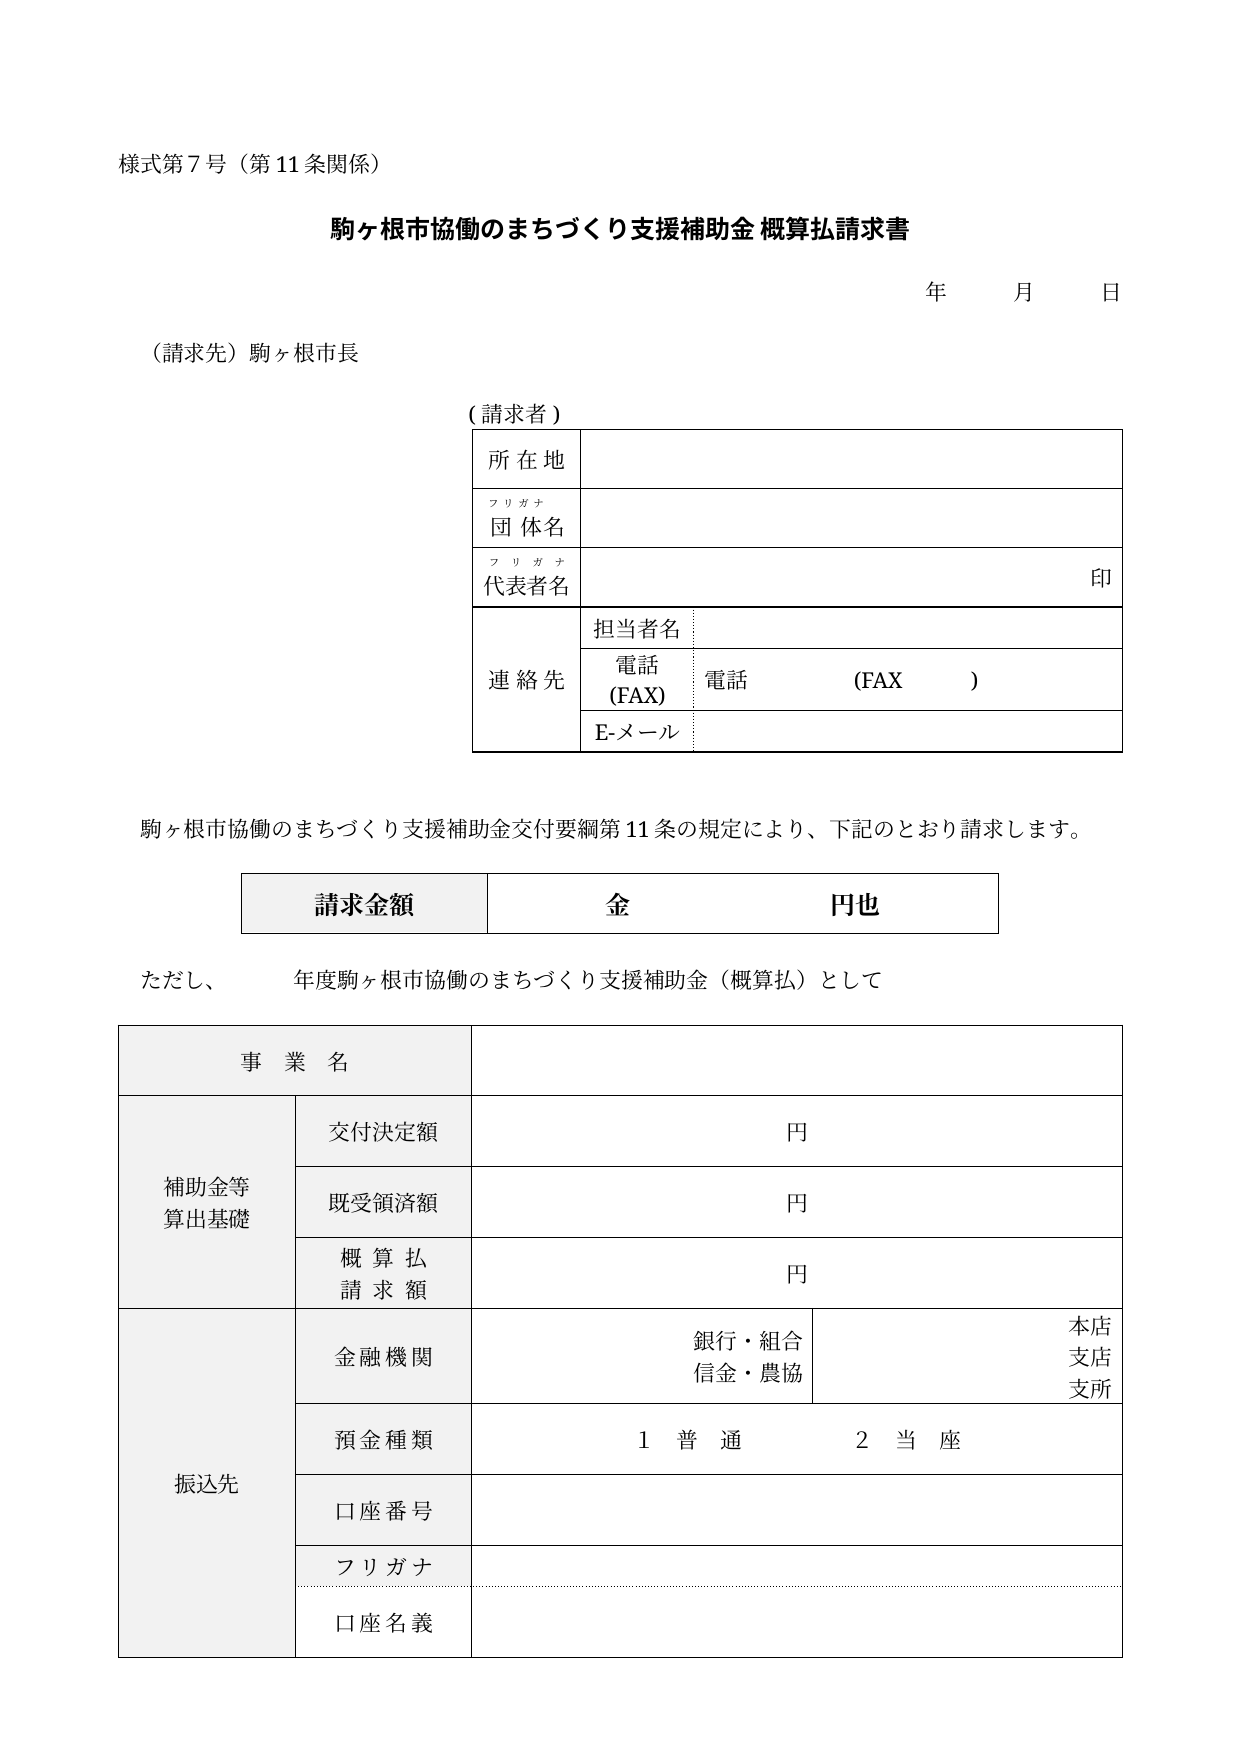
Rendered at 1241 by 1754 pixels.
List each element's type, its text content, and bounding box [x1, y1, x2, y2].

table_cell [694, 711, 1122, 751]
table_cell [472, 1586, 1122, 1657]
table_cell 電話(FAX) [581, 649, 694, 710]
table_header 請求金額 [242, 874, 487, 932]
table_cell 印 [581, 548, 1122, 606]
table_cell 既受領済額 [296, 1167, 471, 1237]
table_cell [472, 1546, 1122, 1586]
table_header 金 円也 [488, 874, 998, 932]
table_cell [473, 489, 580, 547]
table_cell 円 [472, 1238, 1122, 1308]
table_cell [694, 608, 1122, 648]
table_header 事 業 名 [119, 1026, 471, 1095]
table_cell フリガナ [296, 1546, 471, 1586]
table_cell 振込先 [119, 1309, 295, 1657]
table_cell 口座名義 [296, 1586, 471, 1657]
table_header [472, 1026, 1122, 1095]
table_cell 電話 (FAX ) [694, 649, 1122, 710]
table_header 所在地 [473, 430, 580, 488]
table_cell 金融機関 [296, 1309, 471, 1403]
table_cell 本店 支店 支所 [813, 1309, 1122, 1403]
text 駒ヶ根市協働のまちづくり支援補助金 概算払請求書 [118, 209, 1122, 245]
text （請求先）駒ヶ根市長 [118, 336, 1122, 368]
table_cell [473, 548, 580, 606]
table_cell [472, 1475, 1122, 1545]
table_cell 補助金等 算出基礎 [119, 1096, 295, 1308]
table_cell 交付決定額 [296, 1096, 471, 1166]
table_cell 担当者名 [581, 608, 694, 648]
text 駒ヶ根市協働のまちづくり支援補助金交付要綱第11条の規定により、下記のとおり請求します。 [140, 812, 1083, 843]
text ( 請求者 ) [118, 398, 1122, 429]
text 年 月 日 [118, 275, 1122, 307]
table_cell 円 [472, 1167, 1122, 1237]
table_cell 口座番号 [296, 1475, 471, 1545]
table_cell 銀行・組合 信金・農協 [472, 1309, 812, 1403]
table_cell 概算払 請求額 [296, 1238, 471, 1308]
table_cell 連絡先 [473, 608, 580, 751]
table_cell [581, 489, 1122, 547]
text ただし、 年度駒ヶ根市協働のまちづくり支援補助金（概算払）として [118, 963, 1122, 995]
table_cell E-メール [581, 711, 694, 751]
table_cell １ 普 通 ２ 当 座 [472, 1404, 1122, 1474]
table_header [581, 430, 1122, 488]
table_cell 円 [472, 1096, 1122, 1166]
table_cell 預金種類 [296, 1404, 471, 1474]
text 様式第７号（第11条関係） [118, 148, 1122, 179]
